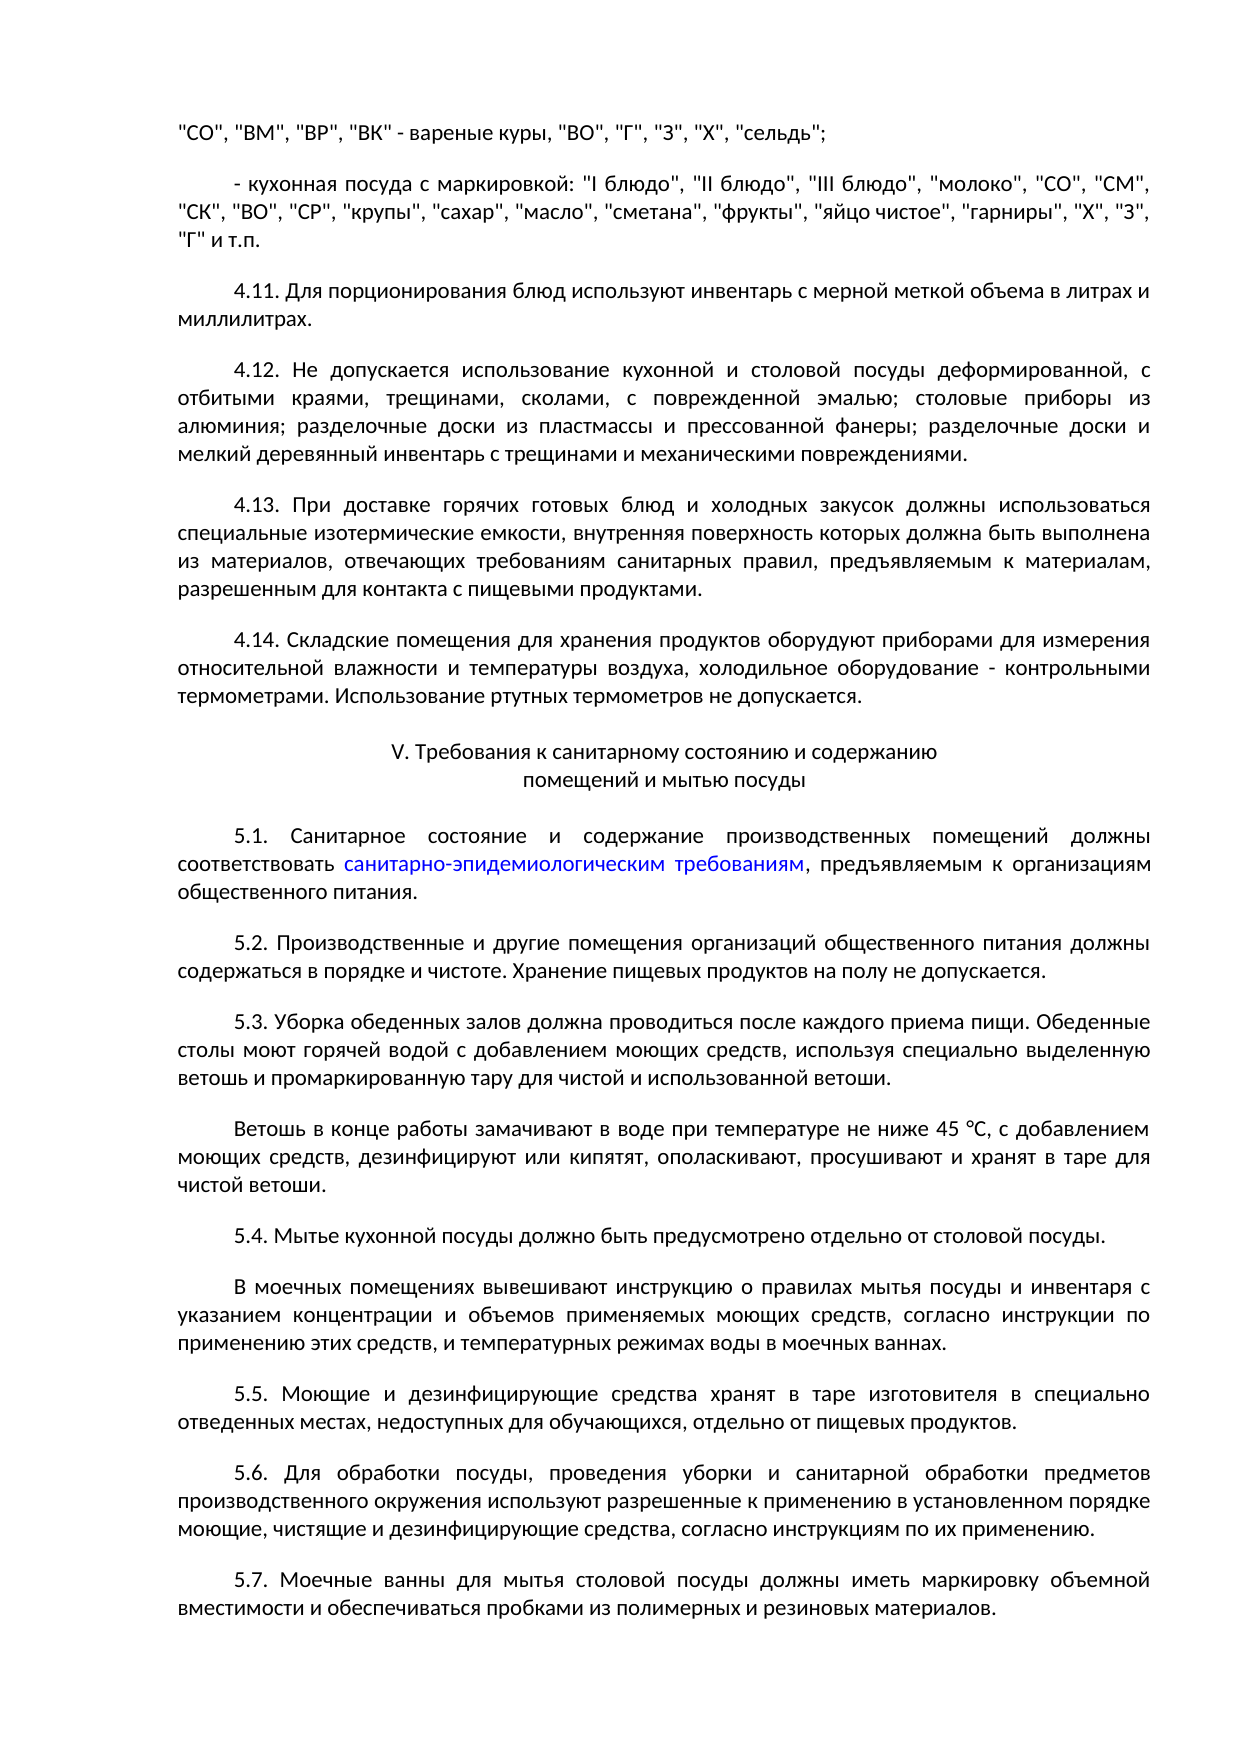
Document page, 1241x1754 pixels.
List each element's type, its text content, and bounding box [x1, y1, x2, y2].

text - кухонная посуда с маркировкой: "I блюдо", "II блюдо", "III блюдо", "молоко", "СО", "СМ", "СК", "ВО", "СР", "крупы", "сахар", "масло", "сметана", "фрукты", "яйцо чистое", "гарниры", "Х", "З", "Г" и т.п. [177, 169, 1152, 253]
text 5.5. Моющие и дезинфицирующие средства хранят в таре изготовителя в специально отведенных местах, недоступных для обучающихся, отдельно от пищевых продуктов. [177, 1379, 1152, 1435]
text 4.14. Складские помещения для хранения продуктов оборудуют приборами для измерения относительной влажности и температуры воздуха, холодильное оборудование - контрольными термометрами. Использование ртутных термометров не допускается. [177, 625, 1152, 709]
text Ветошь в конце работы замачивают в воде при температуре не ниже 45 °C, с добавлением моющих средств, дезинфицируют или кипятят, ополаскивают, просушивают и хранят в таре для чистой ветоши. [177, 1114, 1152, 1198]
text 4.12. Не допускается использование кухонной и столовой посуды деформированной, с отбитыми краями, трещинами, сколами, с поврежденной эмалью; столовые приборы из алюминия; разделочные доски из пластмассы и прессованной фанеры; разделочные доски и мелкий деревянный инвентарь с трещинами и механическими повреждениями. [177, 355, 1152, 467]
text 5.3. Уборка обеденных залов должна проводиться после каждого приема пищи. Обеденные столы моют горячей водой с добавлением моющих средств, используя специально выделенную ветошь и промаркированную тару для чистой и использованной ветоши. [177, 1007, 1152, 1091]
text 5.7. Моечные ванны для мытья столовой посуды должны иметь маркировку объемной вместимости и обеспечиваться пробками из полимерных и резиновых материалов. [177, 1565, 1152, 1621]
text 5.2. Производственные и другие помещения организаций общественного питания должны содержаться в порядке и чистоте. Хранение пищевых продуктов на полу не допускается. [177, 928, 1152, 984]
text 4.13. При доставке горячих готовых блюд и холодных закусок должны использоваться специальные изотермические емкости, внутренняя поверхность которых должна быть выполнена из материалов, отвечающих требованиям санитарных правил, предъявляемым к материалам, разрешенным для контакта с пищевыми продуктами. [177, 490, 1152, 602]
text помещений и мытью посуды [177, 765, 1152, 793]
text 4.11. Для порционирования блюд используют инвентарь с мерной меткой объема в литрах и миллилитрах. [177, 276, 1152, 332]
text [177, 118, 1152, 146]
text 5.6. Для обработки посуды, проведения уборки и санитарной обработки предметов производственного окружения используют разрешенные к применению в установленном порядке моющие, чистящие и дезинфицирующие средства, согласно инструкциям по их применению. [177, 1458, 1152, 1542]
text V. Требования к санитарному состоянию и содержанию [177, 737, 1152, 765]
text 5.1. Санитарное состояние и содержание производственных помещений должны соответствовать санитарно-эпидемиологическим требованиям, предъявляемым к организациям общественного питания. [177, 821, 1152, 905]
text 5.4. Мытье кухонной посуды должно быть предусмотрено отдельно от столовой посуды. [177, 1221, 1152, 1249]
text В моечных помещениях вывешивают инструкцию о правилах мытья посуды и инвентаря с указанием концентрации и объемов применяемых моющих средств, согласно инструкции по применению этих средств, и температурных режимах воды в моечных ваннах. [177, 1272, 1152, 1356]
